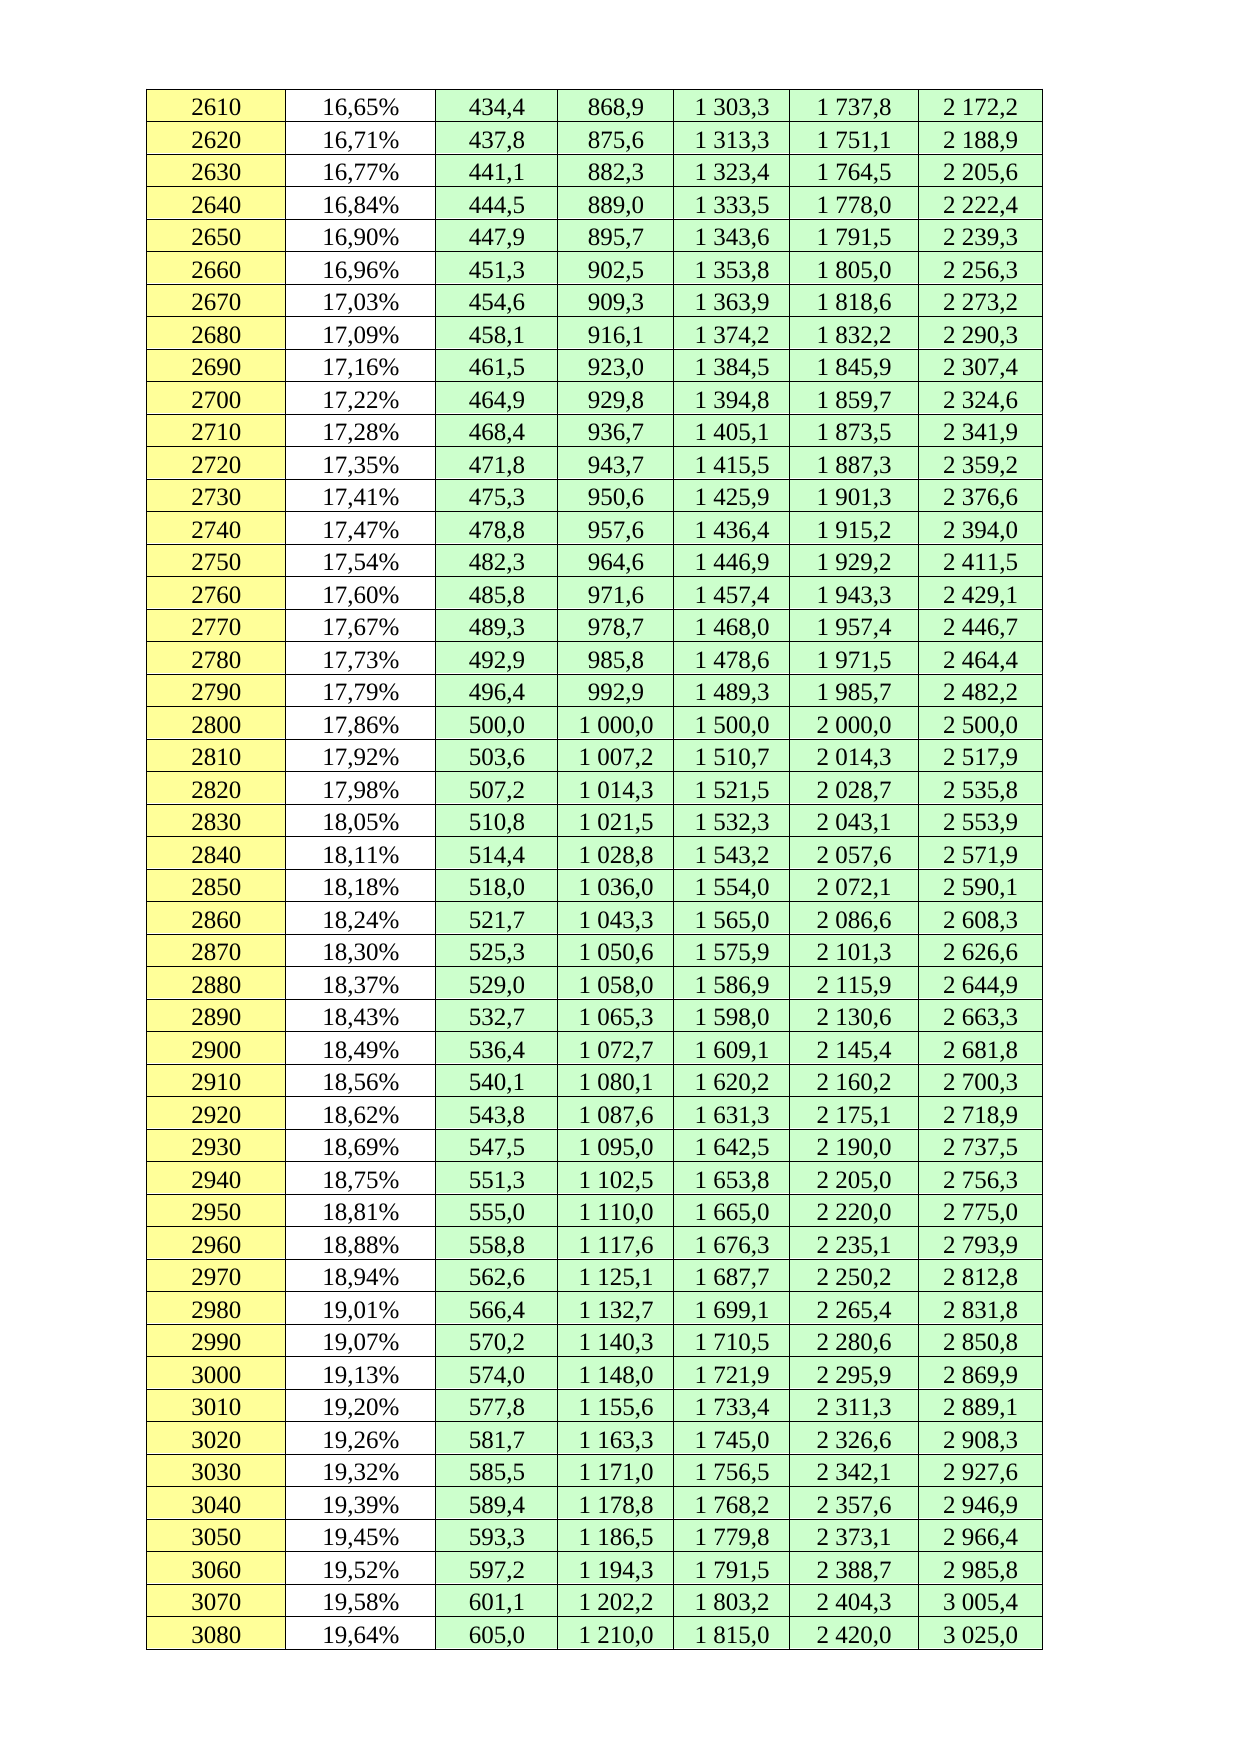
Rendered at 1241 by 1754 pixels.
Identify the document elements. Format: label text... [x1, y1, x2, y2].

table_cell 18,11% [286, 837, 435, 868]
table_cell 2 681,8 [919, 1032, 1042, 1063]
table_cell 1 665,0 [674, 1195, 789, 1226]
table_cell 19,45% [286, 1520, 435, 1551]
table_cell 1 971,5 [790, 642, 918, 673]
table_cell 2630 [147, 155, 285, 186]
table_cell 1 323,4 [674, 155, 789, 186]
table_cell 458,1 [436, 317, 557, 348]
table_cell 1 087,6 [558, 1097, 673, 1128]
table_cell 17,86% [286, 707, 435, 738]
table_cell 492,9 [436, 642, 557, 673]
table_cell 2 265,4 [790, 1292, 918, 1323]
table_cell 2 172,2 [919, 90, 1042, 121]
table_cell 1 343,6 [674, 220, 789, 251]
table_cell 485,8 [436, 577, 557, 608]
table_cell 2 359,2 [919, 447, 1042, 478]
table_cell 1 642,5 [674, 1130, 789, 1161]
table_cell 929,8 [558, 382, 673, 413]
table_cell 1 943,3 [790, 577, 918, 608]
table_cell 1 598,0 [674, 1000, 789, 1031]
table_cell 18,43% [286, 1000, 435, 1031]
table_cell 17,22% [286, 382, 435, 413]
table_cell 3 005,4 [919, 1585, 1042, 1616]
table_cell 17,09% [286, 317, 435, 348]
table_cell 1 805,0 [790, 252, 918, 283]
table_cell 17,98% [286, 772, 435, 803]
table_cell 1 915,2 [790, 512, 918, 543]
table_cell 16,84% [286, 187, 435, 218]
table_cell 2 517,9 [919, 740, 1042, 771]
table_cell 18,30% [286, 935, 435, 966]
table_cell 2 188,9 [919, 122, 1042, 153]
table_cell 1 721,9 [674, 1357, 789, 1388]
table_cell 601,1 [436, 1585, 557, 1616]
table_cell 1 374,2 [674, 317, 789, 348]
table_cell 540,1 [436, 1065, 557, 1096]
table_cell 1 384,5 [674, 350, 789, 381]
table_cell 923,0 [558, 350, 673, 381]
table_cell 1 186,5 [558, 1520, 673, 1551]
table_cell 2 946,9 [919, 1487, 1042, 1518]
table_cell 882,3 [558, 155, 673, 186]
table_cell 1 333,5 [674, 187, 789, 218]
table_cell 18,56% [286, 1065, 435, 1096]
table_cell 1 028,8 [558, 837, 673, 868]
table_cell 2 608,3 [919, 902, 1042, 933]
table_cell 19,39% [286, 1487, 435, 1518]
table_cell 1 586,9 [674, 967, 789, 998]
table_cell 2670 [147, 285, 285, 316]
table_cell 1 102,5 [558, 1162, 673, 1193]
table_cell 3010 [147, 1390, 285, 1421]
table_cell 2 927,6 [919, 1455, 1042, 1486]
table_cell 2 700,3 [919, 1065, 1042, 1096]
table_cell 2 145,4 [790, 1032, 918, 1063]
table_cell 562,6 [436, 1260, 557, 1291]
table_cell 2650 [147, 220, 285, 251]
table_cell 2 000,0 [790, 707, 918, 738]
table_cell 2 411,5 [919, 545, 1042, 576]
table_cell 1 140,3 [558, 1325, 673, 1356]
table_cell 1 815,0 [674, 1617, 789, 1648]
table_cell 19,58% [286, 1585, 435, 1616]
table_cell 2 256,3 [919, 252, 1042, 283]
table_cell 1 155,6 [558, 1390, 673, 1421]
table_cell 2980 [147, 1292, 285, 1323]
table_cell 2 273,2 [919, 285, 1042, 316]
table_cell 1 543,2 [674, 837, 789, 868]
table_cell 1 733,4 [674, 1390, 789, 1421]
table_cell 889,0 [558, 187, 673, 218]
table_cell 1 676,3 [674, 1227, 789, 1258]
table_cell 1 532,3 [674, 805, 789, 836]
table_cell 16,71% [286, 122, 435, 153]
table_cell 2740 [147, 512, 285, 543]
table_cell 902,5 [558, 252, 673, 283]
table_cell 2 311,3 [790, 1390, 918, 1421]
table_cell 1 565,0 [674, 902, 789, 933]
table_cell 1 171,0 [558, 1455, 673, 1486]
table_cell 19,26% [286, 1422, 435, 1453]
table_cell 574,0 [436, 1357, 557, 1388]
table_cell 1 778,0 [790, 187, 918, 218]
table_cell 2770 [147, 610, 285, 641]
table_cell 2 644,9 [919, 967, 1042, 998]
table_cell 1 072,7 [558, 1032, 673, 1063]
table_cell 2 404,3 [790, 1585, 918, 1616]
table_cell 1 043,3 [558, 902, 673, 933]
table_cell 1 014,3 [558, 772, 673, 803]
table_cell 1 985,7 [790, 675, 918, 706]
table_cell 482,3 [436, 545, 557, 576]
table_cell 2 326,6 [790, 1422, 918, 1453]
table_cell 2760 [147, 577, 285, 608]
table_cell 19,07% [286, 1325, 435, 1356]
table_cell 2 446,7 [919, 610, 1042, 641]
table_cell 1 478,6 [674, 642, 789, 673]
table_cell 2790 [147, 675, 285, 706]
table_cell 1 791,5 [790, 220, 918, 251]
table_cell 17,16% [286, 350, 435, 381]
table_cell 581,7 [436, 1422, 557, 1453]
table_cell 18,05% [286, 805, 435, 836]
table_cell 2 394,0 [919, 512, 1042, 543]
table_cell 1 751,1 [790, 122, 918, 153]
table_cell 2 420,0 [790, 1617, 918, 1648]
table_cell 2 205,6 [919, 155, 1042, 186]
table_cell 17,79% [286, 675, 435, 706]
table_cell 1 468,0 [674, 610, 789, 641]
table_cell 1 110,0 [558, 1195, 673, 1226]
table_cell 3070 [147, 1585, 285, 1616]
table_cell 1 303,3 [674, 90, 789, 121]
table_cell 468,4 [436, 415, 557, 446]
table_cell 521,7 [436, 902, 557, 933]
table_cell 1 021,5 [558, 805, 673, 836]
table_cell 593,3 [436, 1520, 557, 1551]
table_cell 1 510,7 [674, 740, 789, 771]
table_cell 2 908,3 [919, 1422, 1042, 1453]
table_cell 518,0 [436, 870, 557, 901]
table_cell 2820 [147, 772, 285, 803]
table_cell 478,8 [436, 512, 557, 543]
table_cell 943,7 [558, 447, 673, 478]
table_cell 1 457,4 [674, 577, 789, 608]
table_cell 525,3 [436, 935, 557, 966]
table_cell 543,8 [436, 1097, 557, 1128]
table_cell 2 086,6 [790, 902, 918, 933]
table_cell 2840 [147, 837, 285, 868]
table_cell 2 831,8 [919, 1292, 1042, 1323]
table_cell 1 363,9 [674, 285, 789, 316]
table_cell 2910 [147, 1065, 285, 1096]
table_cell 2 357,6 [790, 1487, 918, 1518]
table_cell 1 194,3 [558, 1552, 673, 1583]
table_cell 1 007,2 [558, 740, 673, 771]
table_cell 2920 [147, 1097, 285, 1128]
table_cell 18,49% [286, 1032, 435, 1063]
table_cell 2 072,1 [790, 870, 918, 901]
table_cell 2950 [147, 1195, 285, 1226]
table_cell 19,01% [286, 1292, 435, 1323]
table_cell 16,96% [286, 252, 435, 283]
table_cell 1 521,5 [674, 772, 789, 803]
table_cell 2 869,9 [919, 1357, 1042, 1388]
table_cell 551,3 [436, 1162, 557, 1193]
table_cell 19,13% [286, 1357, 435, 1388]
table_cell 1 163,3 [558, 1422, 673, 1453]
table_cell 597,2 [436, 1552, 557, 1583]
table_cell 503,6 [436, 740, 557, 771]
table_cell 17,73% [286, 642, 435, 673]
table_cell 2 756,3 [919, 1162, 1042, 1193]
table_cell 2990 [147, 1325, 285, 1356]
table_cell 1 313,3 [674, 122, 789, 153]
table_cell 496,4 [436, 675, 557, 706]
table_cell 444,5 [436, 187, 557, 218]
table_cell 2 429,1 [919, 577, 1042, 608]
table_cell 19,64% [286, 1617, 435, 1648]
table_cell 868,9 [558, 90, 673, 121]
table_cell 2 889,1 [919, 1390, 1042, 1421]
table_cell 2 043,1 [790, 805, 918, 836]
table_cell 17,03% [286, 285, 435, 316]
table_cell 17,28% [286, 415, 435, 446]
table_cell 2 220,0 [790, 1195, 918, 1226]
table_cell 510,8 [436, 805, 557, 836]
table_cell 2 205,0 [790, 1162, 918, 1193]
table_cell 992,9 [558, 675, 673, 706]
table_cell 1 756,5 [674, 1455, 789, 1486]
table_cell 3030 [147, 1455, 285, 1486]
table_cell 3040 [147, 1487, 285, 1518]
table_cell 471,8 [436, 447, 557, 478]
table_cell 1 957,4 [790, 610, 918, 641]
table_cell 971,6 [558, 577, 673, 608]
table_cell 3060 [147, 1552, 285, 1583]
table_cell 605,0 [436, 1617, 557, 1648]
table_cell 507,2 [436, 772, 557, 803]
table_cell 577,8 [436, 1390, 557, 1421]
table_cell 1 148,0 [558, 1357, 673, 1388]
table_cell 19,32% [286, 1455, 435, 1486]
table_cell 978,7 [558, 610, 673, 641]
table_cell 2 307,4 [919, 350, 1042, 381]
table_cell 2 663,3 [919, 1000, 1042, 1031]
table_cell 1 818,6 [790, 285, 918, 316]
table_cell 1 803,2 [674, 1585, 789, 1616]
table_cell 2 590,1 [919, 870, 1042, 901]
table_cell 2 464,4 [919, 642, 1042, 673]
table_cell 2 342,1 [790, 1455, 918, 1486]
table_cell 2610 [147, 90, 285, 121]
table_cell 1 065,3 [558, 1000, 673, 1031]
table_cell 2 014,3 [790, 740, 918, 771]
table_cell 589,4 [436, 1487, 557, 1518]
table_cell 2 985,8 [919, 1552, 1042, 1583]
table_cell 916,1 [558, 317, 673, 348]
table_cell 1 887,3 [790, 447, 918, 478]
table_cell 16,65% [286, 90, 435, 121]
table_cell 1 575,9 [674, 935, 789, 966]
table_cell 16,90% [286, 220, 435, 251]
table_cell 895,7 [558, 220, 673, 251]
table_cell 2640 [147, 187, 285, 218]
table_cell 957,6 [558, 512, 673, 543]
table_cell 547,5 [436, 1130, 557, 1161]
table_cell 1 901,3 [790, 480, 918, 511]
table_cell 2 190,0 [790, 1130, 918, 1161]
table_cell 2 966,4 [919, 1520, 1042, 1551]
table_cell 17,67% [286, 610, 435, 641]
table_cell 1 125,1 [558, 1260, 673, 1291]
table_cell 529,0 [436, 967, 557, 998]
table_cell 1 394,8 [674, 382, 789, 413]
table_cell 1 779,8 [674, 1520, 789, 1551]
table_cell 3020 [147, 1422, 285, 1453]
table_cell 2720 [147, 447, 285, 478]
table_cell 2810 [147, 740, 285, 771]
table_cell 3 025,0 [919, 1617, 1042, 1648]
table_cell 2800 [147, 707, 285, 738]
table_cell 2 571,9 [919, 837, 1042, 868]
table_cell 1 353,8 [674, 252, 789, 283]
table_cell 2 737,5 [919, 1130, 1042, 1161]
table_cell 909,3 [558, 285, 673, 316]
table_cell 514,4 [436, 837, 557, 868]
table_cell 2 535,8 [919, 772, 1042, 803]
table_cell 2 115,9 [790, 967, 918, 998]
table_cell 1 764,5 [790, 155, 918, 186]
table_cell 950,6 [558, 480, 673, 511]
table_cell 441,1 [436, 155, 557, 186]
table_cell 1 132,7 [558, 1292, 673, 1323]
table_cell 1 631,3 [674, 1097, 789, 1128]
table_cell 2730 [147, 480, 285, 511]
table_cell 1 687,7 [674, 1260, 789, 1291]
table_cell 1 699,1 [674, 1292, 789, 1323]
table_cell 555,0 [436, 1195, 557, 1226]
table_cell 566,4 [436, 1292, 557, 1323]
table_cell 936,7 [558, 415, 673, 446]
table_cell 454,6 [436, 285, 557, 316]
table_cell 558,8 [436, 1227, 557, 1258]
table_cell 464,9 [436, 382, 557, 413]
table_cell 18,94% [286, 1260, 435, 1291]
table_cell 2700 [147, 382, 285, 413]
table_cell 536,4 [436, 1032, 557, 1063]
table_cell 2 175,1 [790, 1097, 918, 1128]
table_cell 985,8 [558, 642, 673, 673]
table_cell 2970 [147, 1260, 285, 1291]
table_cell 434,4 [436, 90, 557, 121]
table_cell 1 117,6 [558, 1227, 673, 1258]
table_cell 17,35% [286, 447, 435, 478]
table_cell 17,60% [286, 577, 435, 608]
table_cell 1 446,9 [674, 545, 789, 576]
table_cell 2 626,6 [919, 935, 1042, 966]
table_cell 2620 [147, 122, 285, 153]
table_cell 1 425,9 [674, 480, 789, 511]
table_cell 3050 [147, 1520, 285, 1551]
table_cell 2690 [147, 350, 285, 381]
table_cell 2 812,8 [919, 1260, 1042, 1291]
table_cell 1 859,7 [790, 382, 918, 413]
table_cell 17,54% [286, 545, 435, 576]
table_cell 2 388,7 [790, 1552, 918, 1583]
table_cell 2 718,9 [919, 1097, 1042, 1128]
table_cell 18,81% [286, 1195, 435, 1226]
table_cell 532,7 [436, 1000, 557, 1031]
table_cell 2 239,3 [919, 220, 1042, 251]
table_cell 2 290,3 [919, 317, 1042, 348]
table_cell 18,75% [286, 1162, 435, 1193]
table_cell 17,41% [286, 480, 435, 511]
table_cell 1 050,6 [558, 935, 673, 966]
table_cell 1 036,0 [558, 870, 673, 901]
table_cell 451,3 [436, 252, 557, 283]
table_cell 1 873,5 [790, 415, 918, 446]
table_cell 1 405,1 [674, 415, 789, 446]
table_cell 437,8 [436, 122, 557, 153]
table_cell 1 609,1 [674, 1032, 789, 1063]
table_cell 1 791,5 [674, 1552, 789, 1583]
table_cell 1 768,2 [674, 1487, 789, 1518]
table_cell 1 080,1 [558, 1065, 673, 1096]
table_cell 2830 [147, 805, 285, 836]
table_cell 2 295,9 [790, 1357, 918, 1388]
table_cell 1 737,8 [790, 90, 918, 121]
table_cell 875,6 [558, 122, 673, 153]
table_cell 2 280,6 [790, 1325, 918, 1356]
table_cell 475,3 [436, 480, 557, 511]
table_cell 2 250,2 [790, 1260, 918, 1291]
table_cell 2660 [147, 252, 285, 283]
table_cell 2 553,9 [919, 805, 1042, 836]
table_cell 3080 [147, 1617, 285, 1648]
table_cell 2 222,4 [919, 187, 1042, 218]
table_cell 18,18% [286, 870, 435, 901]
table_cell 1 202,2 [558, 1585, 673, 1616]
table_cell 19,52% [286, 1552, 435, 1583]
table_cell 585,5 [436, 1455, 557, 1486]
table_cell 2 235,1 [790, 1227, 918, 1258]
table_cell 964,6 [558, 545, 673, 576]
table_cell 2 376,6 [919, 480, 1042, 511]
table_cell 2750 [147, 545, 285, 576]
table_cell 1 000,0 [558, 707, 673, 738]
table_cell 16,77% [286, 155, 435, 186]
table_cell 18,62% [286, 1097, 435, 1128]
table_cell 489,3 [436, 610, 557, 641]
table_cell 500,0 [436, 707, 557, 738]
table_cell 2 028,7 [790, 772, 918, 803]
table_cell 2 373,1 [790, 1520, 918, 1551]
table_cell 1 489,3 [674, 675, 789, 706]
table_cell 447,9 [436, 220, 557, 251]
table_cell 1 058,0 [558, 967, 673, 998]
table_cell 1 436,4 [674, 512, 789, 543]
table_cell 2 500,0 [919, 707, 1042, 738]
table_cell 1 929,2 [790, 545, 918, 576]
table_cell 2 101,3 [790, 935, 918, 966]
table_cell 2960 [147, 1227, 285, 1258]
table_cell 2900 [147, 1032, 285, 1063]
table_cell 1 620,2 [674, 1065, 789, 1096]
table_cell 570,2 [436, 1325, 557, 1356]
table_cell 17,47% [286, 512, 435, 543]
table_cell 18,88% [286, 1227, 435, 1258]
table_cell 2 057,6 [790, 837, 918, 868]
table_cell 2850 [147, 870, 285, 901]
table_cell 18,37% [286, 967, 435, 998]
table_cell 2940 [147, 1162, 285, 1193]
table_cell 1 500,0 [674, 707, 789, 738]
table_cell 2 775,0 [919, 1195, 1042, 1226]
table_cell 3000 [147, 1357, 285, 1388]
table_cell 1 832,2 [790, 317, 918, 348]
table_cell 1 845,9 [790, 350, 918, 381]
table_cell 18,69% [286, 1130, 435, 1161]
table_cell 2710 [147, 415, 285, 446]
table_cell 1 653,8 [674, 1162, 789, 1193]
table_cell 19,20% [286, 1390, 435, 1421]
table_cell 1 178,8 [558, 1487, 673, 1518]
table_cell 2680 [147, 317, 285, 348]
table_cell 2880 [147, 967, 285, 998]
table_cell 1 210,0 [558, 1617, 673, 1648]
table_cell 1 710,5 [674, 1325, 789, 1356]
table_cell 2 324,6 [919, 382, 1042, 413]
table_cell 18,24% [286, 902, 435, 933]
table_cell 2780 [147, 642, 285, 673]
table_cell 2 160,2 [790, 1065, 918, 1096]
table_cell 461,5 [436, 350, 557, 381]
table_cell 2930 [147, 1130, 285, 1161]
table_cell 1 415,5 [674, 447, 789, 478]
table_cell 2 793,9 [919, 1227, 1042, 1258]
table_cell 2890 [147, 1000, 285, 1031]
table_cell 2 482,2 [919, 675, 1042, 706]
table_cell 1 095,0 [558, 1130, 673, 1161]
table_cell 2 130,6 [790, 1000, 918, 1031]
table_cell 1 554,0 [674, 870, 789, 901]
table_cell 2870 [147, 935, 285, 966]
table_cell 1 745,0 [674, 1422, 789, 1453]
table_cell 2 341,9 [919, 415, 1042, 446]
table_cell 17,92% [286, 740, 435, 771]
table_cell 2 850,8 [919, 1325, 1042, 1356]
table_cell 2860 [147, 902, 285, 933]
